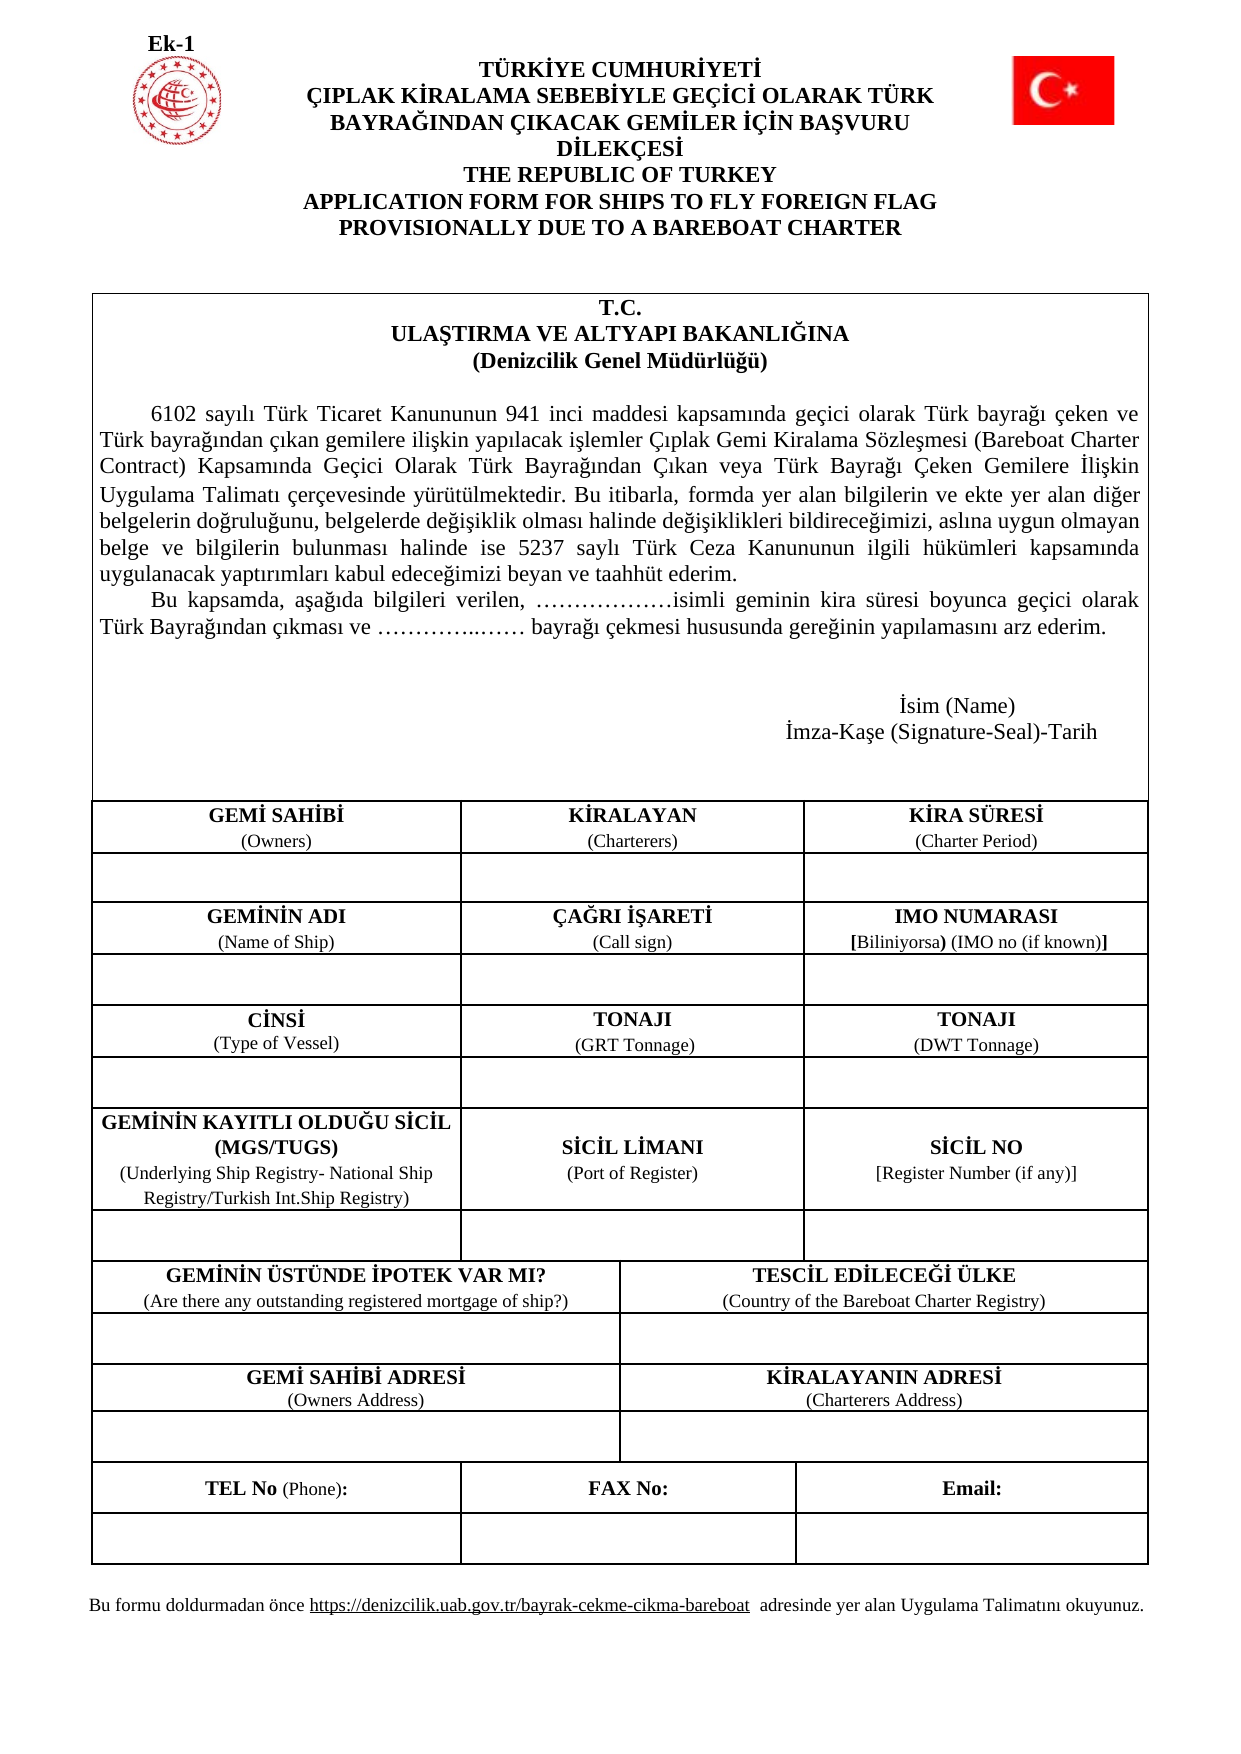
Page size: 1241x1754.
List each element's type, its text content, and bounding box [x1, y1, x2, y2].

table_cell [462, 1058, 803, 1107]
table_cell [797, 1514, 1147, 1563]
table_cell [93, 1211, 460, 1259]
table_cell [621, 1314, 1147, 1362]
table_cell GEMİNİN ÜSTÜNDE İPOTEK VAR MI? (Are there any outstanding registered mortgage of ship?) [93, 1262, 619, 1312]
table_cell TESCİL EDİLECEĞİ ÜLKE (Country of the Bareboat Charter Registry) [621, 1262, 1147, 1312]
table_cell [805, 1211, 1147, 1259]
table_cell [93, 1314, 619, 1362]
table_cell GEMİ SAHİBİ (Owners) [93, 802, 460, 852]
table_cell GEMİ SAHİBİ ADRESİ (Owners Address) [93, 1365, 619, 1410]
table_cell KİRA SÜRESİ (Charter Period) [805, 802, 1147, 852]
table_cell TONAJI (DWT Tonnage) [805, 1006, 1147, 1056]
text Ek-1 [148, 29, 1093, 56]
table_header TÜRKİYE CUMHURİYETİ ÇIPLAK KİRALAMA SEBEBİYLE GEÇİCİ OLARAK TÜRK BAYRAĞINDAN ÇIKACAK GEMİLER İÇİN BAŞVURU DİLEKÇESİ THE REPUBLIC OF TURKEY APPLICATION FORM FOR SHIPS TO FLY FOREIGN FLAG PROVISIONALLY DUE TO A BAREBOAT CHARTER [266, 56, 974, 267]
table_cell [805, 1058, 1147, 1107]
table_cell TONAJI (GRT Tonnage) [462, 1006, 803, 1056]
table_cell GEMİNİN ADI (Name of Ship) [93, 903, 460, 953]
table_cell [93, 1412, 619, 1461]
table_cell TEL No (Phone): [93, 1463, 460, 1512]
table_cell [462, 955, 803, 1004]
table_cell [462, 854, 803, 901]
table_header [974, 56, 1151, 267]
table_cell KİRALAYAN (Charterers) [462, 802, 803, 852]
table_cell [93, 955, 460, 1004]
table_cell [93, 1514, 460, 1563]
text Bu formu doldurmadan önce https://denizcilik.uab.gov.tr/bayrak-cekme-cikma-bareboat adresinde yer alan Uygulama Talimatını okuyunuz. [88, 1593, 1152, 1615]
table_cell [621, 1412, 1147, 1461]
picture [1011, 56, 1115, 125]
table_cell [93, 1058, 460, 1107]
table_cell IMO NUMARASI [Biliniyorsa) (IMO no (if known)] [805, 903, 1147, 953]
table_cell [805, 854, 1147, 901]
table_cell GEMİNİN KAYITLI OLDUĞU SİCİL (MGS/TUGS) (Underlying Ship Registry- National Ship Registry/Turkish Int.Ship Registry) [93, 1109, 460, 1209]
table_header [88, 56, 266, 267]
table_cell FAX No: [462, 1463, 795, 1512]
picture [132, 56, 222, 145]
table_header T.C. ULAŞTIRMA VE ALTYAPI BAKANLIĞINA (Denizcilik Genel Müdürlüğü) 6102 sayılı Türk Ticaret Kanununun 941 inci maddesi kapsamında geçici olarak Türk bayrağı çeken ve Türk bayrağından çıkan gemilere ilişkin yapılacak işlemler Çıplak Gemi Kiralama Sözleşmesi (Bareboat Charter Contract) Kapsamında Geçici Olarak Türk Bayrağından Çıkan veya Türk Bayrağı Çeken Gemilere İlişkin Uygulama Talimatı çerçevesinde yürütülmektedir. Bu itibarla, formda yer alan bilgilerin ve ekte yer alan diğer belgelerin doğruluğunu, belgelerde değişiklik olması halinde değişiklikleri bildireceğimizi, aslına uygun olmayan belge ve bilgilerin bulunması halinde ise 5237 saylı Türk Ceza Kanununun ilgili hükümleri kapsamında uygulanacak yaptırımları kabul edeceğimizi beyan ve taahhüt ederim. Bu kapsamda, aşağıda bilgileri verilen, ………………isimli geminin kira süresi boyunca geçici olarak Türk Bayrağından çıkması ve …………..…… bayrağı çekmesi hususunda gereğinin yapılamasını arz ederim. İsim (Name) İmza-Kaşe (Signature-Seal)-Tarih [93, 294, 1148, 800]
table_cell [462, 1211, 803, 1259]
table_cell [462, 1514, 795, 1563]
table_cell [93, 854, 460, 901]
table_cell [805, 955, 1147, 1004]
table_cell ÇAĞRI İŞARETİ (Call sign) [462, 903, 803, 953]
table_cell Email: [797, 1463, 1147, 1512]
table_cell CİNSİ (Type of Vessel) [93, 1006, 460, 1056]
table_cell KİRALAYANIN ADRESİ (Charterers Address) [621, 1365, 1147, 1410]
table_cell SİCİL LİMANI (Port of Register) [462, 1109, 803, 1209]
table_cell SİCİL NO [Register Number (if any)] [805, 1109, 1147, 1209]
